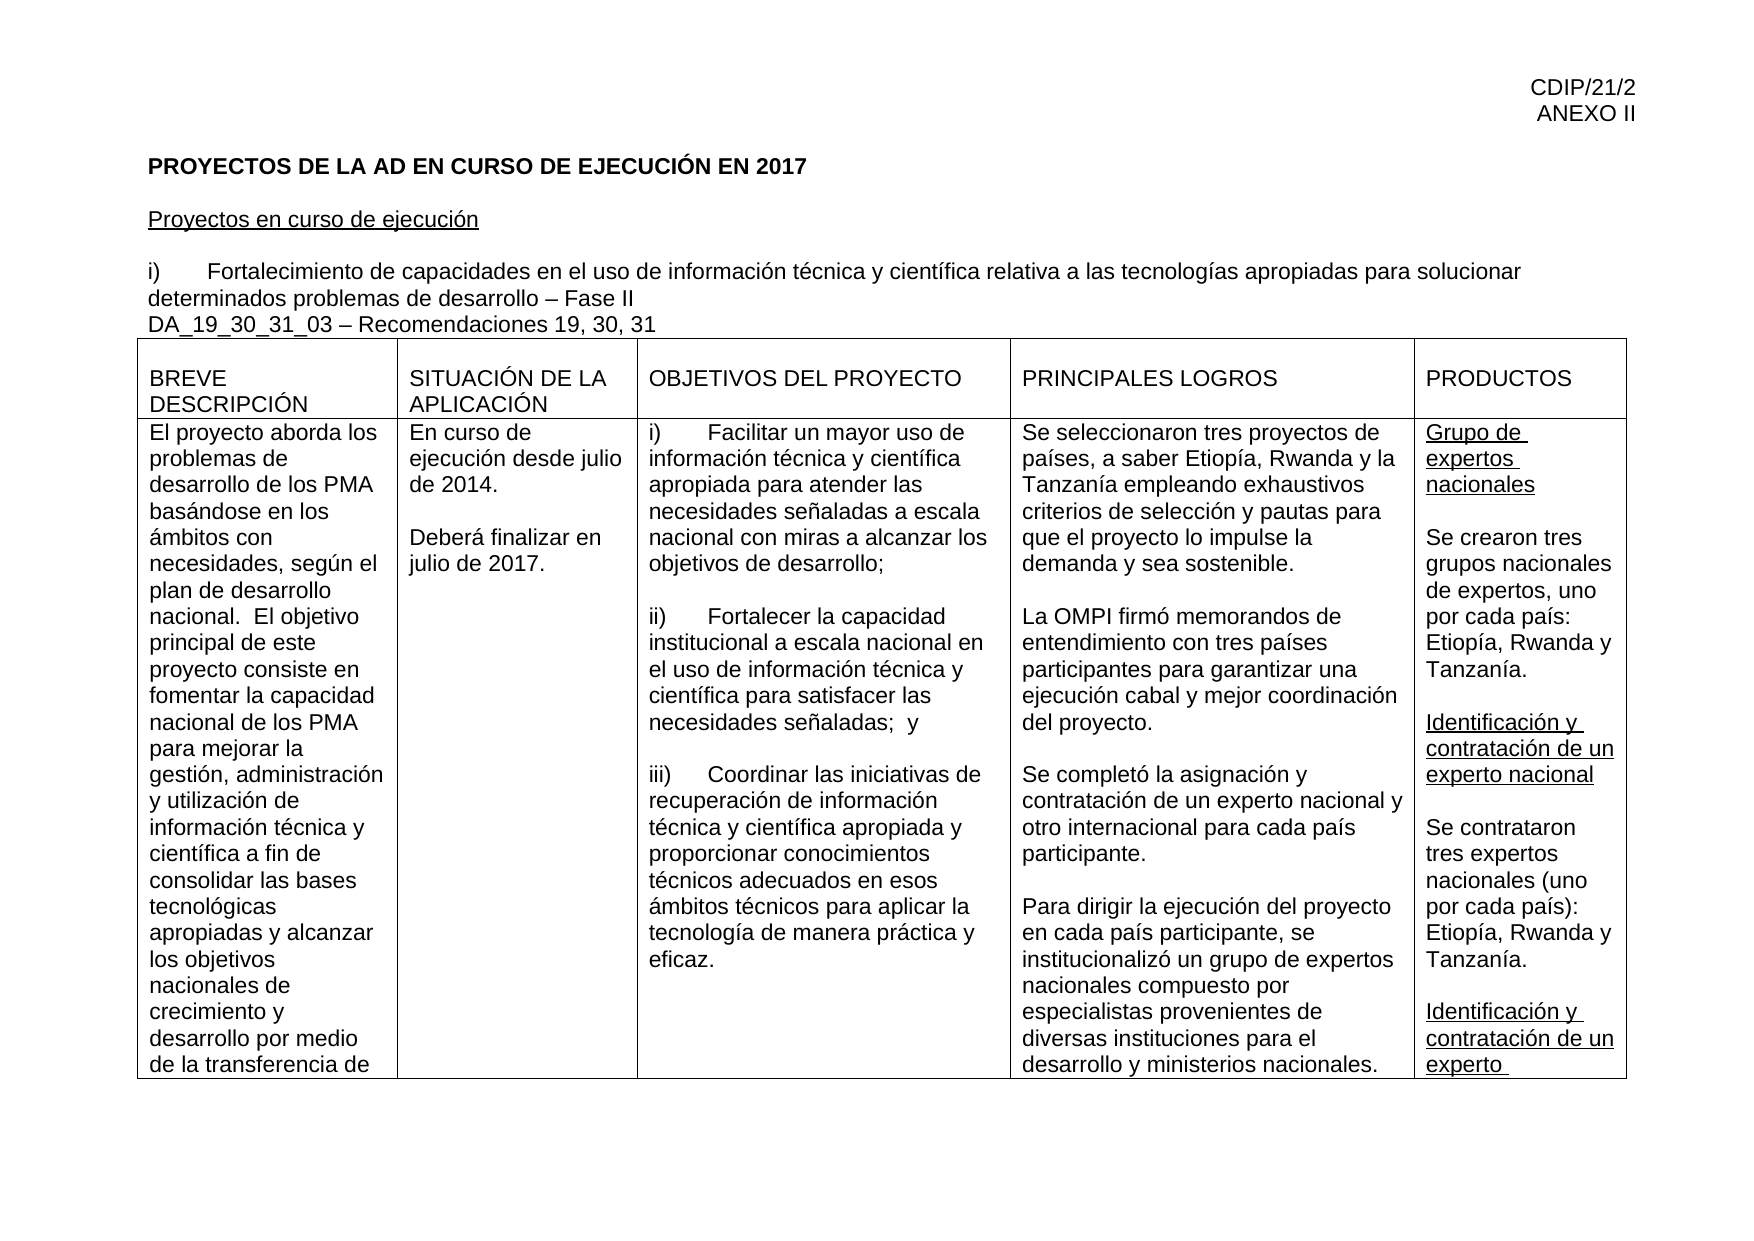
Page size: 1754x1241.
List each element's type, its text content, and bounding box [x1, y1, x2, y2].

table_header SITUACIÓN DE LA APLICACIÓN [398, 339, 637, 417]
table_header OBJETIVOS DEL PROYECTO [638, 339, 1010, 417]
table_header BREVE DESCRIPCIÓN [138, 339, 397, 417]
text Proyectos en curso de ejecución [148, 206, 1636, 232]
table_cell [638, 419, 1010, 1077]
table_header PRODUCTOS [1415, 339, 1626, 417]
text PROYECTOS DE LA AD EN CURSO DE EJECUCIÓN EN 2017 [148, 153, 1636, 179]
text i) Fortalecimiento de capacidades en el uso de información técnica y científica relativa a las tecnologías apropiadas para solucionar determinados problemas de desarrollo – Fase II [148, 258, 1636, 311]
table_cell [1415, 419, 1626, 1077]
text DA_19_30_31_03 – Recomendaciones 19, 30, 31 [148, 311, 1636, 337]
table_header PRINCIPALES LOGROS [1011, 339, 1414, 417]
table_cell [398, 419, 637, 1077]
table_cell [138, 419, 397, 1077]
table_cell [1011, 419, 1414, 1077]
